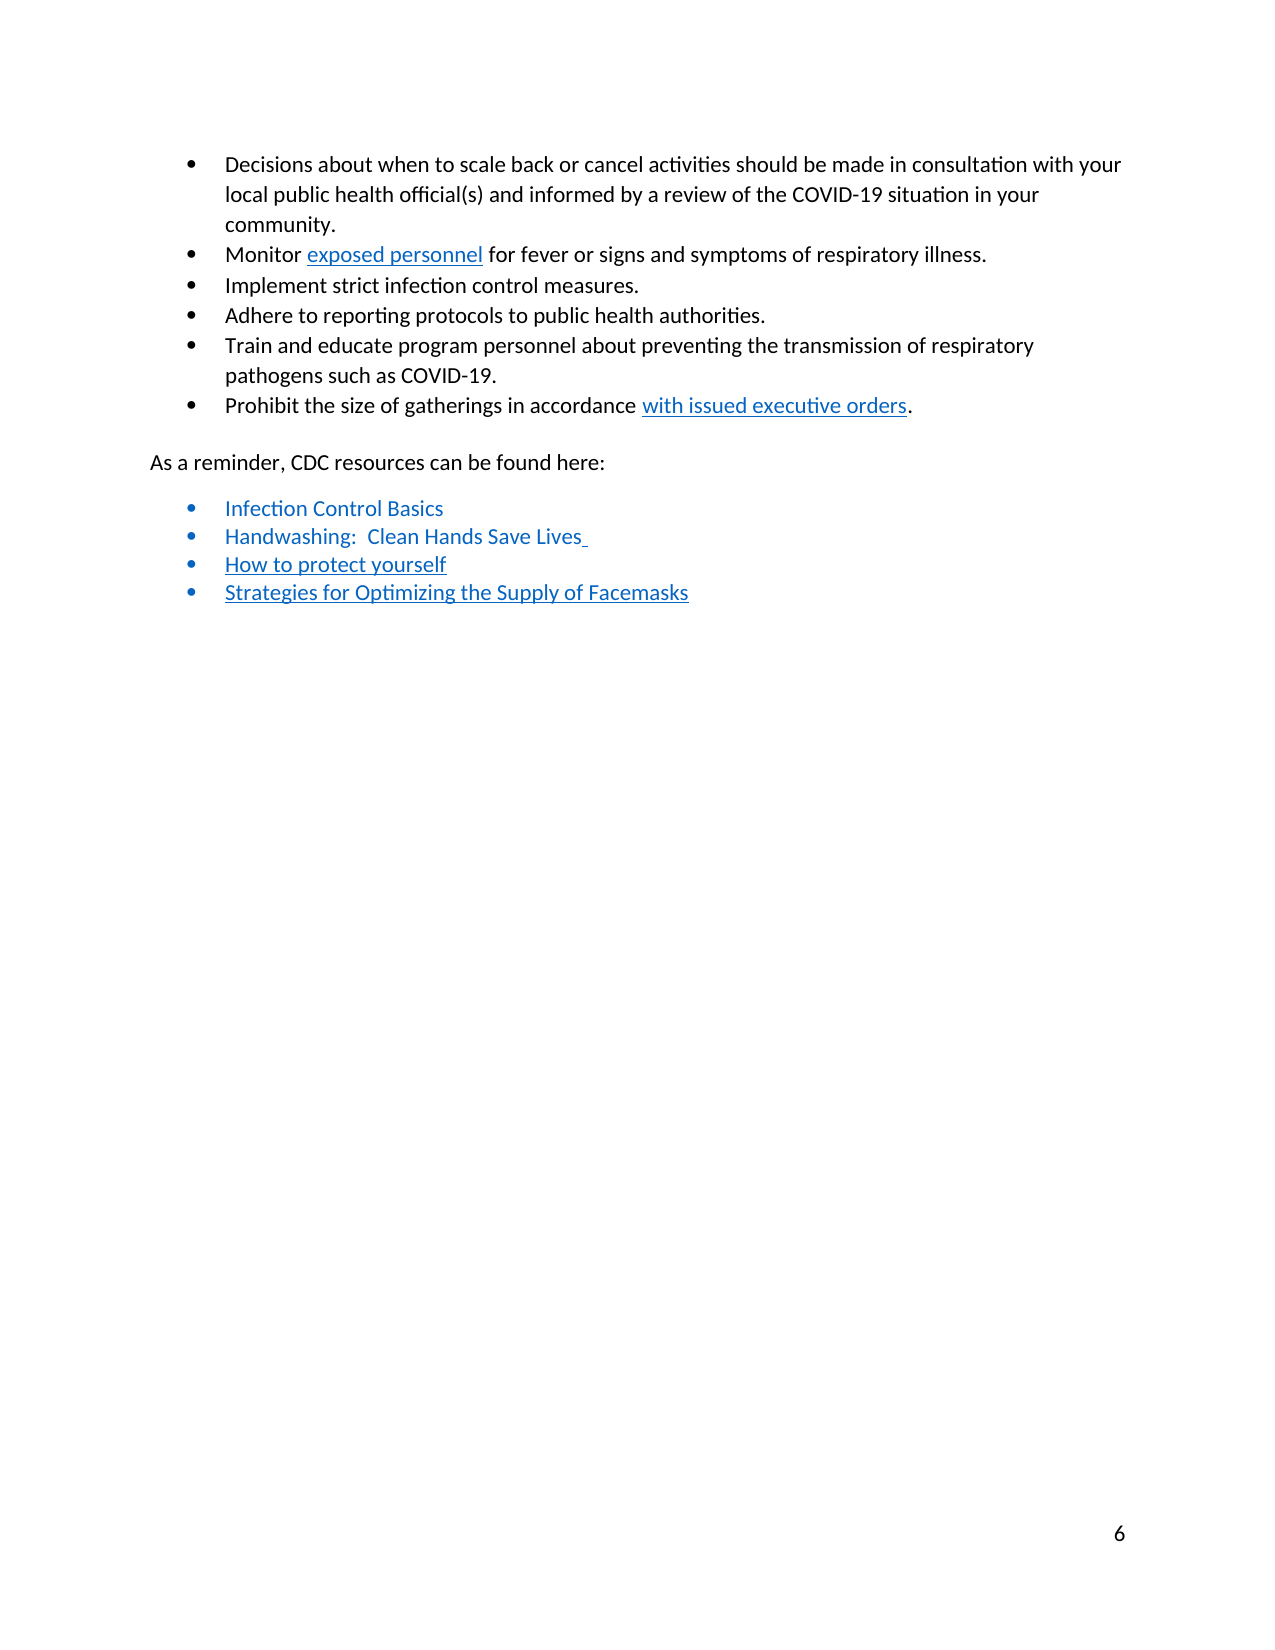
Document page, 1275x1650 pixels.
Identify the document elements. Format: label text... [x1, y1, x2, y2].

list Strategies for Optimizing the Supply of Facemasks [187, 578, 1125, 606]
list Monitor exposed personnel for fever or signs and symptoms of respiratory illness. [187, 241, 1125, 269]
list Infection Control Basics [187, 494, 1125, 522]
list Handwashing: Clean Hands Save Lives [187, 522, 1125, 550]
list How to protect yourself [187, 550, 1125, 578]
list Implement strict infection control measures. [187, 271, 1125, 299]
list Train and educate program personnel about preventing the transmission of respiratory pathogens such as COVID-19. [187, 331, 1125, 389]
list Adhere to reporting protocols to public health authorities. [187, 301, 1125, 329]
text As a reminder, CDC resources can be found here: [150, 448, 1125, 476]
list Prohibit the size of gatherings in accordance with issued executive orders. [187, 392, 1125, 420]
list Decisions about when to scale back or cancel activities should be made in consultation with your local public health official(s) and informed by a review of the COVID-19 situation in your community. [187, 150, 1125, 238]
